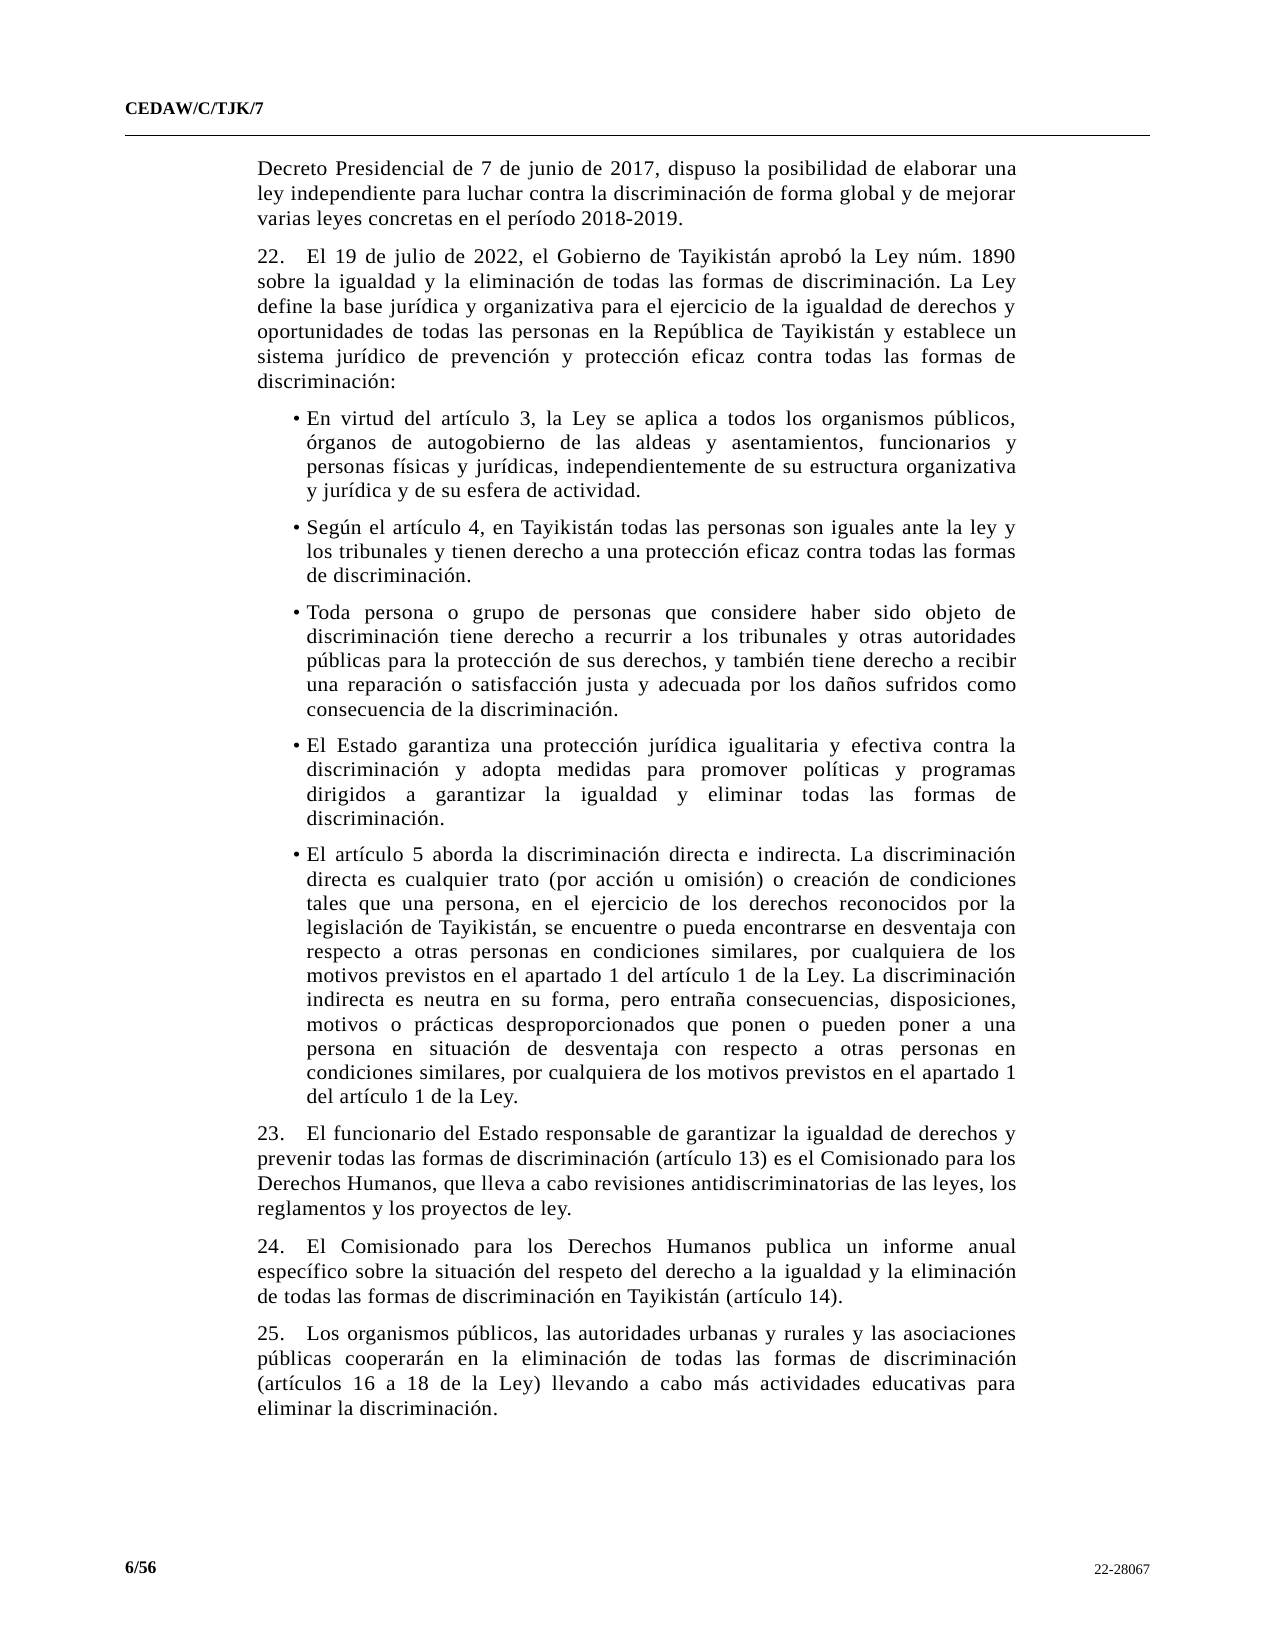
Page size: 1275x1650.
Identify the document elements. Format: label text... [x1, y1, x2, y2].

list El 19 de julio de 2022, el Gobierno de Tayikistán aprobó la Ley núm. 1890 sobre la igualdad y la eliminación de todas las formas de discriminación. La Ley define la base jurídica y organizativa para el ejercicio de la igualdad de derechos y oportunidades de todas las personas en la República de Tayikistán y establece un sistema jurídico de prevención y protección eficaz contra todas las formas de discriminación: [257, 243, 1018, 393]
text • Según el artículo 4, en Tayikistán todas las personas son iguales ante la ley y los tribunales y tienen derecho a una protección eficaz contra todas las formas de discriminación. [257, 515, 1018, 587]
text • El Estado garantiza una protección jurídica igualitaria y efectiva contra la discriminación y adopta medidas para promover políticas y programas dirigidos a garantizar la igualdad y eliminar todas las formas de discriminación. [257, 733, 1018, 830]
text • Toda persona o grupo de personas que considere haber sido objeto de discriminación tiene derecho a recurrir a los tribunales y otras autoridades públicas para la protección de sus derechos, y también tiene derecho a recibir una reparación o satisfacción justa y adecuada por los daños sufridos como consecuencia de la discriminación. [257, 600, 1018, 721]
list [257, 156, 1018, 231]
list Los organismos públicos, las autoridades urbanas y rurales y las asociaciones públicas cooperarán en la eliminación de todas las formas de discriminación (artículos 16 a 18 de la Ley) llevando a cabo más actividades educativas para eliminar la discriminación. [257, 1321, 1018, 1421]
text • El artículo 5 aborda la discriminación directa e indirecta. La discriminación directa es cualquier trato (por acción u omisión) o creación de condiciones tales que una persona, en el ejercicio de los derechos reconocidos por la legislación de Tayikistán, se encuentre o pueda encontrarse en desventaja con respecto a otras personas en condiciones similares, por cualquiera de los motivos previstos en el apartado 1 del artículo 1 de la Ley. La discriminación indirecta es neutra en su forma, pero entraña consecuencias, disposiciones, motivos o prácticas desproporcionados que ponen o pueden poner a una persona en situación de desventaja con respecto a otras personas en condiciones similares, por cualquiera de los motivos previstos en el apartado 1 del artículo 1 de la Ley. [257, 842, 1018, 1108]
list El Comisionado para los Derechos Humanos publica un informe anual específico sobre la situación del respeto del derecho a la igualdad y la eliminación de todas las formas de discriminación en Tayikistán (artículo 14). [257, 1233, 1018, 1308]
text • En virtud del artículo 3, la Ley se aplica a todos los organismos públicos, órganos de autogobierno de las aldeas y asentamientos, funcionarios y personas físicas y jurídicas, independientemente de su estructura organizativa y jurídica y de su esfera de actividad. [257, 406, 1018, 502]
list El funcionario del Estado responsable de garantizar la igualdad de derechos y prevenir todas las formas de discriminación (artículo 13) es el Comisionado para los Derechos Humanos, que lleva a cabo revisiones antidiscriminatorias de las leyes, los reglamentos y los proyectos de ley. [257, 1121, 1018, 1221]
